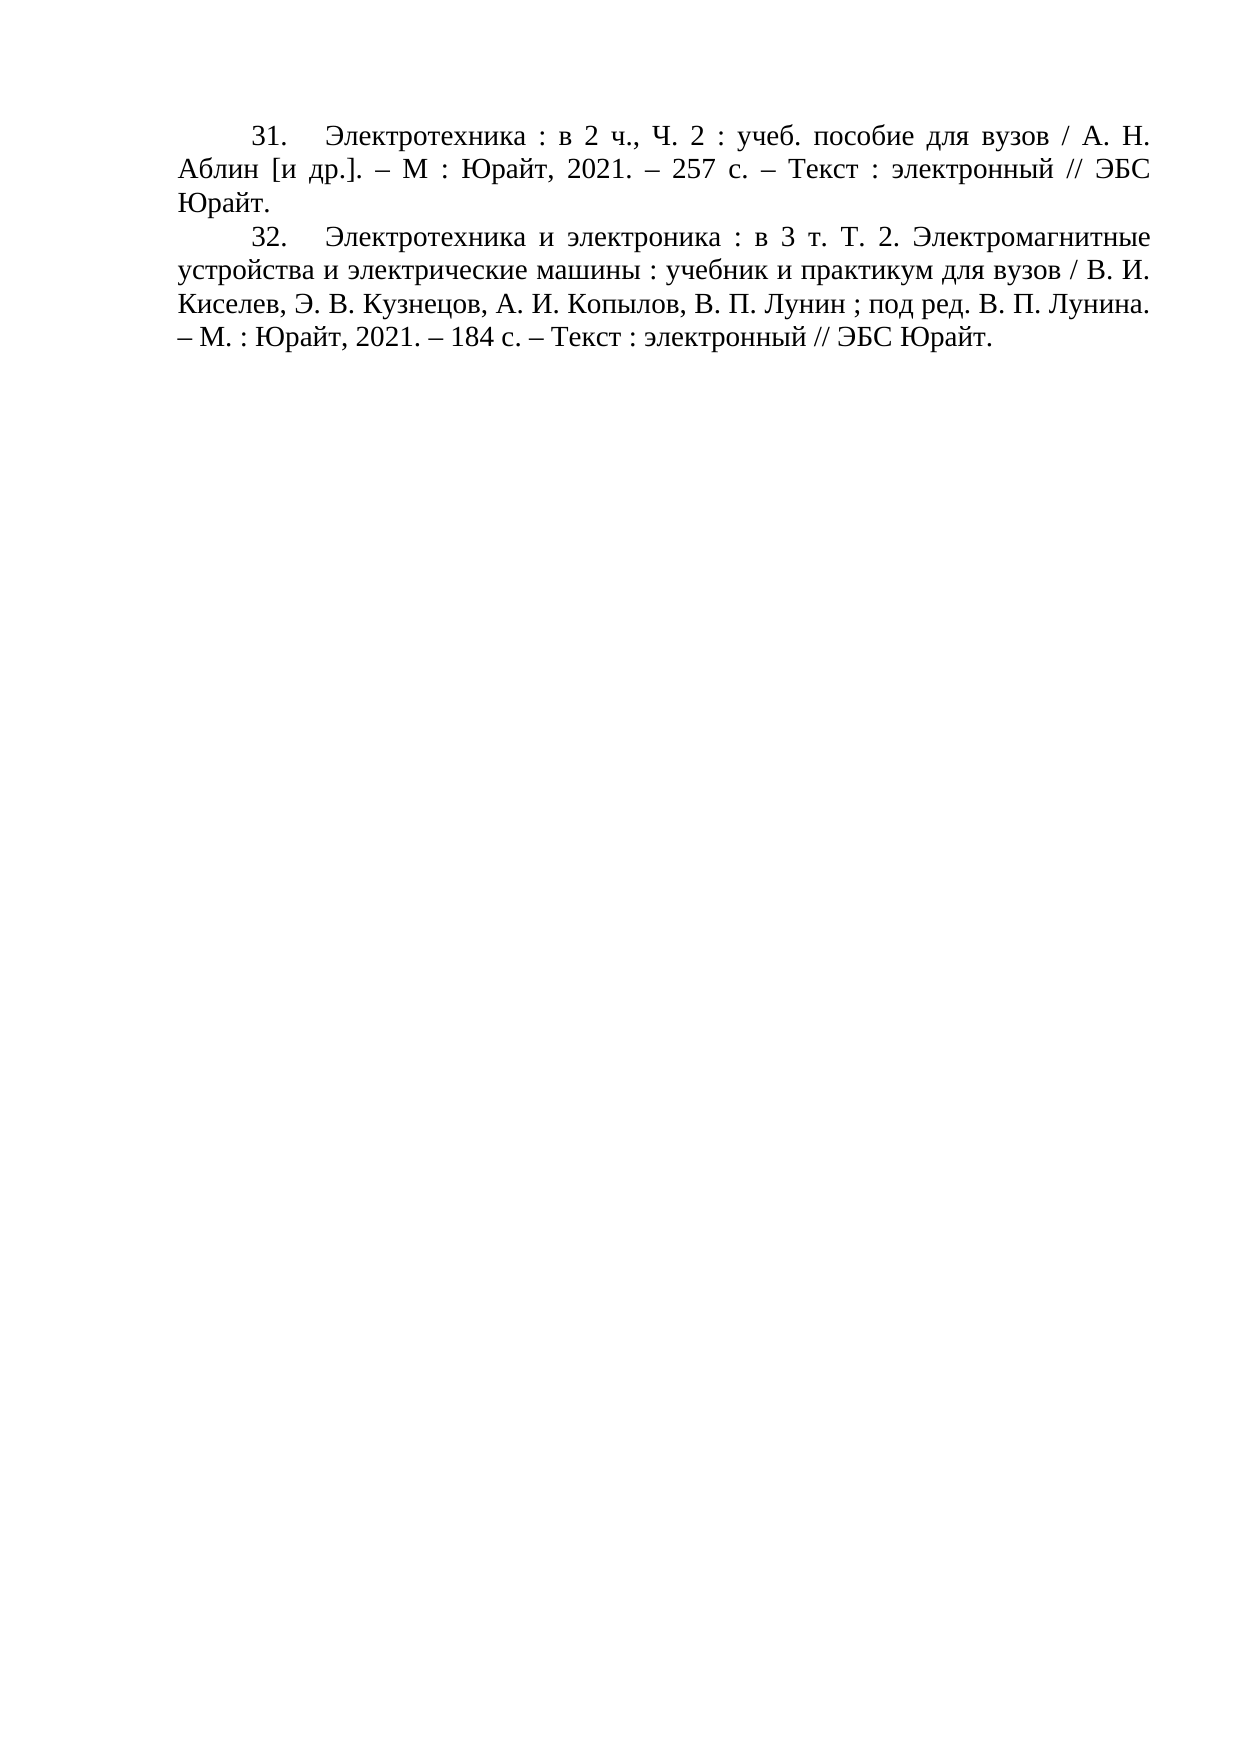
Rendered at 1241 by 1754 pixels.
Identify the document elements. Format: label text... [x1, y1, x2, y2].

list Электротехника и электроника : в 3 т. Т. 2. Электромагнитные устройства и электрические машины : учебник и практикум для вузов / В. И. Киселев, Э. В. Кузнецов, А. И. Копылов, В. П. Лунин ; под ред. В. П. Лунина. – М. : Юрайт, 2021. – 184 с. – Текст : электронный // ЭБС Юрайт. [177, 219, 1152, 353]
list Электротехника : в 2 ч., Ч. 2 : учеб. пособие для вузов / А. Н. Аблин [и др.]. – М : Юрайт, 2021. – 257 с. – Текст : электронный // ЭБС Юрайт. [177, 118, 1152, 219]
